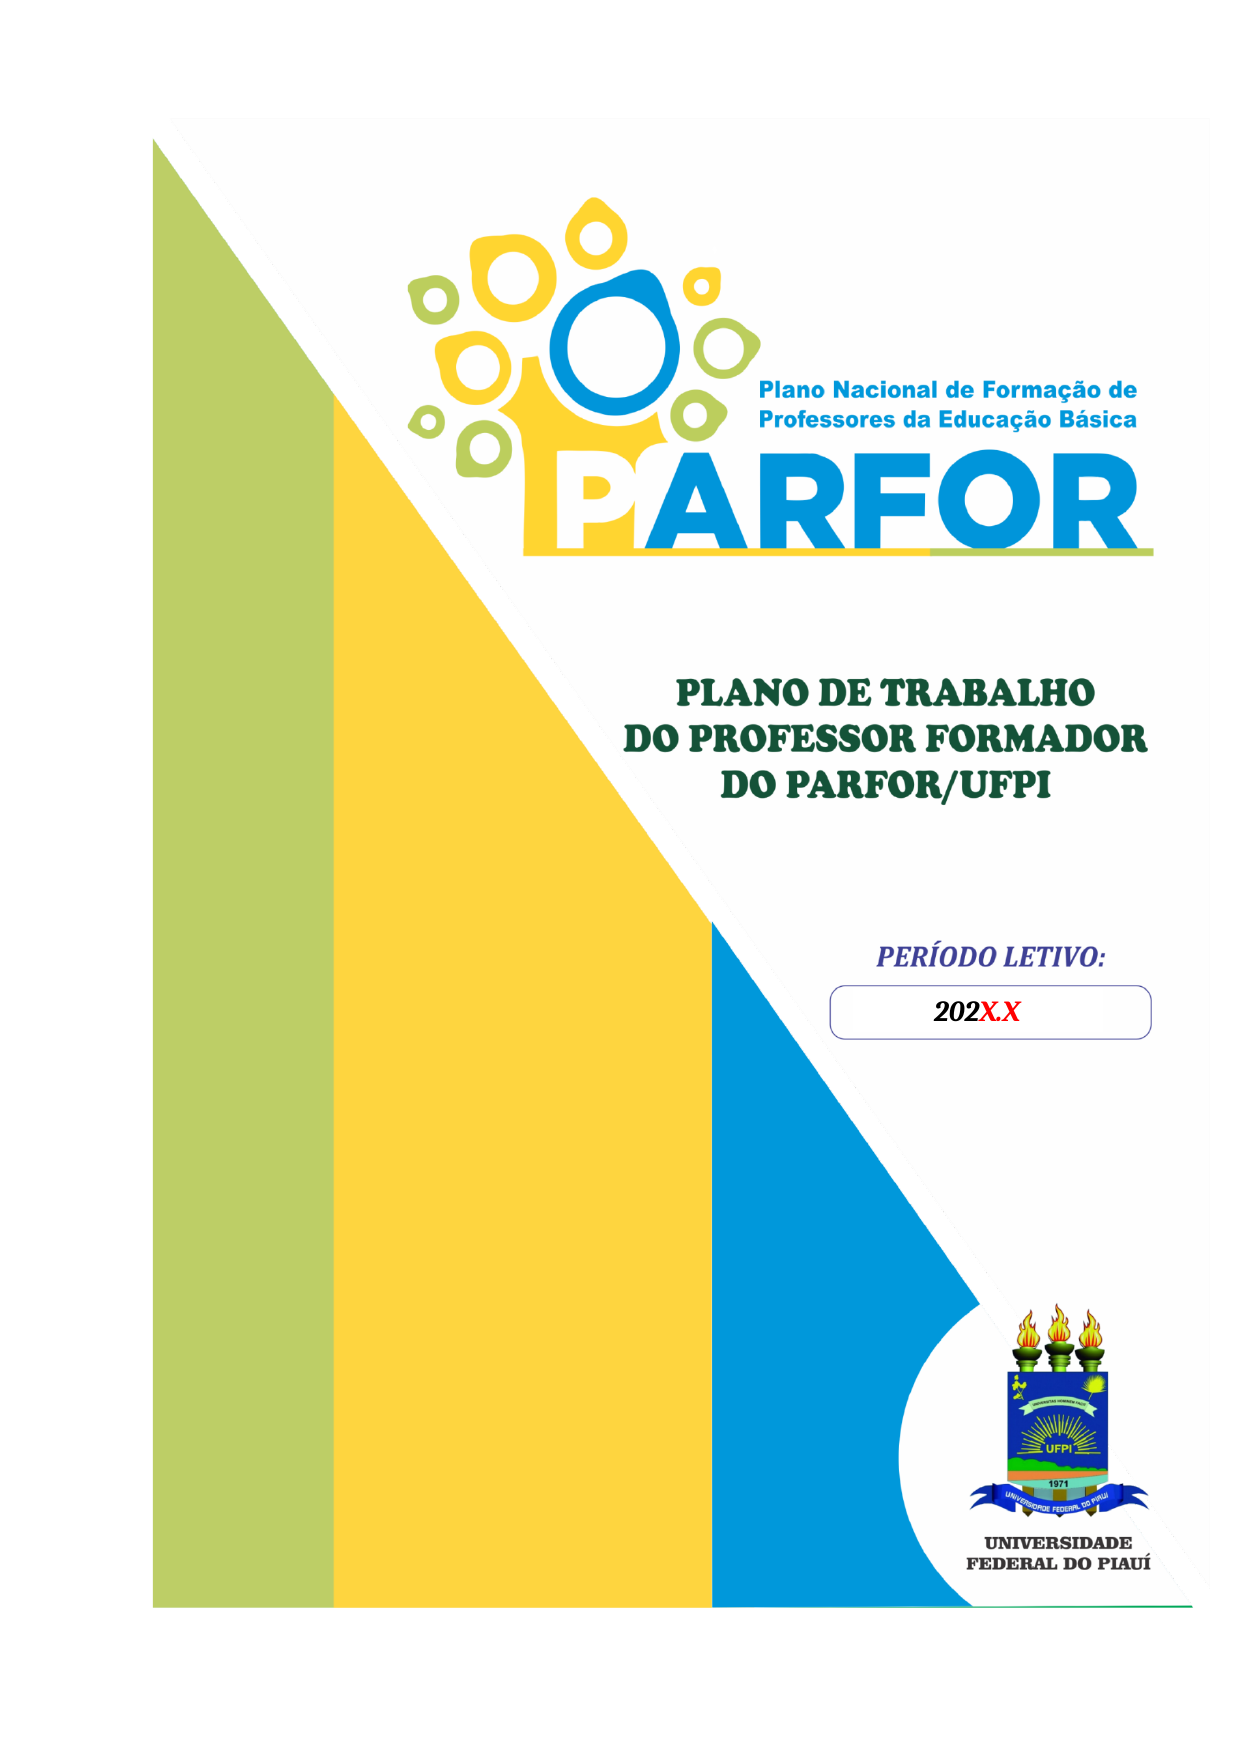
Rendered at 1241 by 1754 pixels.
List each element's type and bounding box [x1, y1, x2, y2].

picture [152, 118, 1210, 1608]
